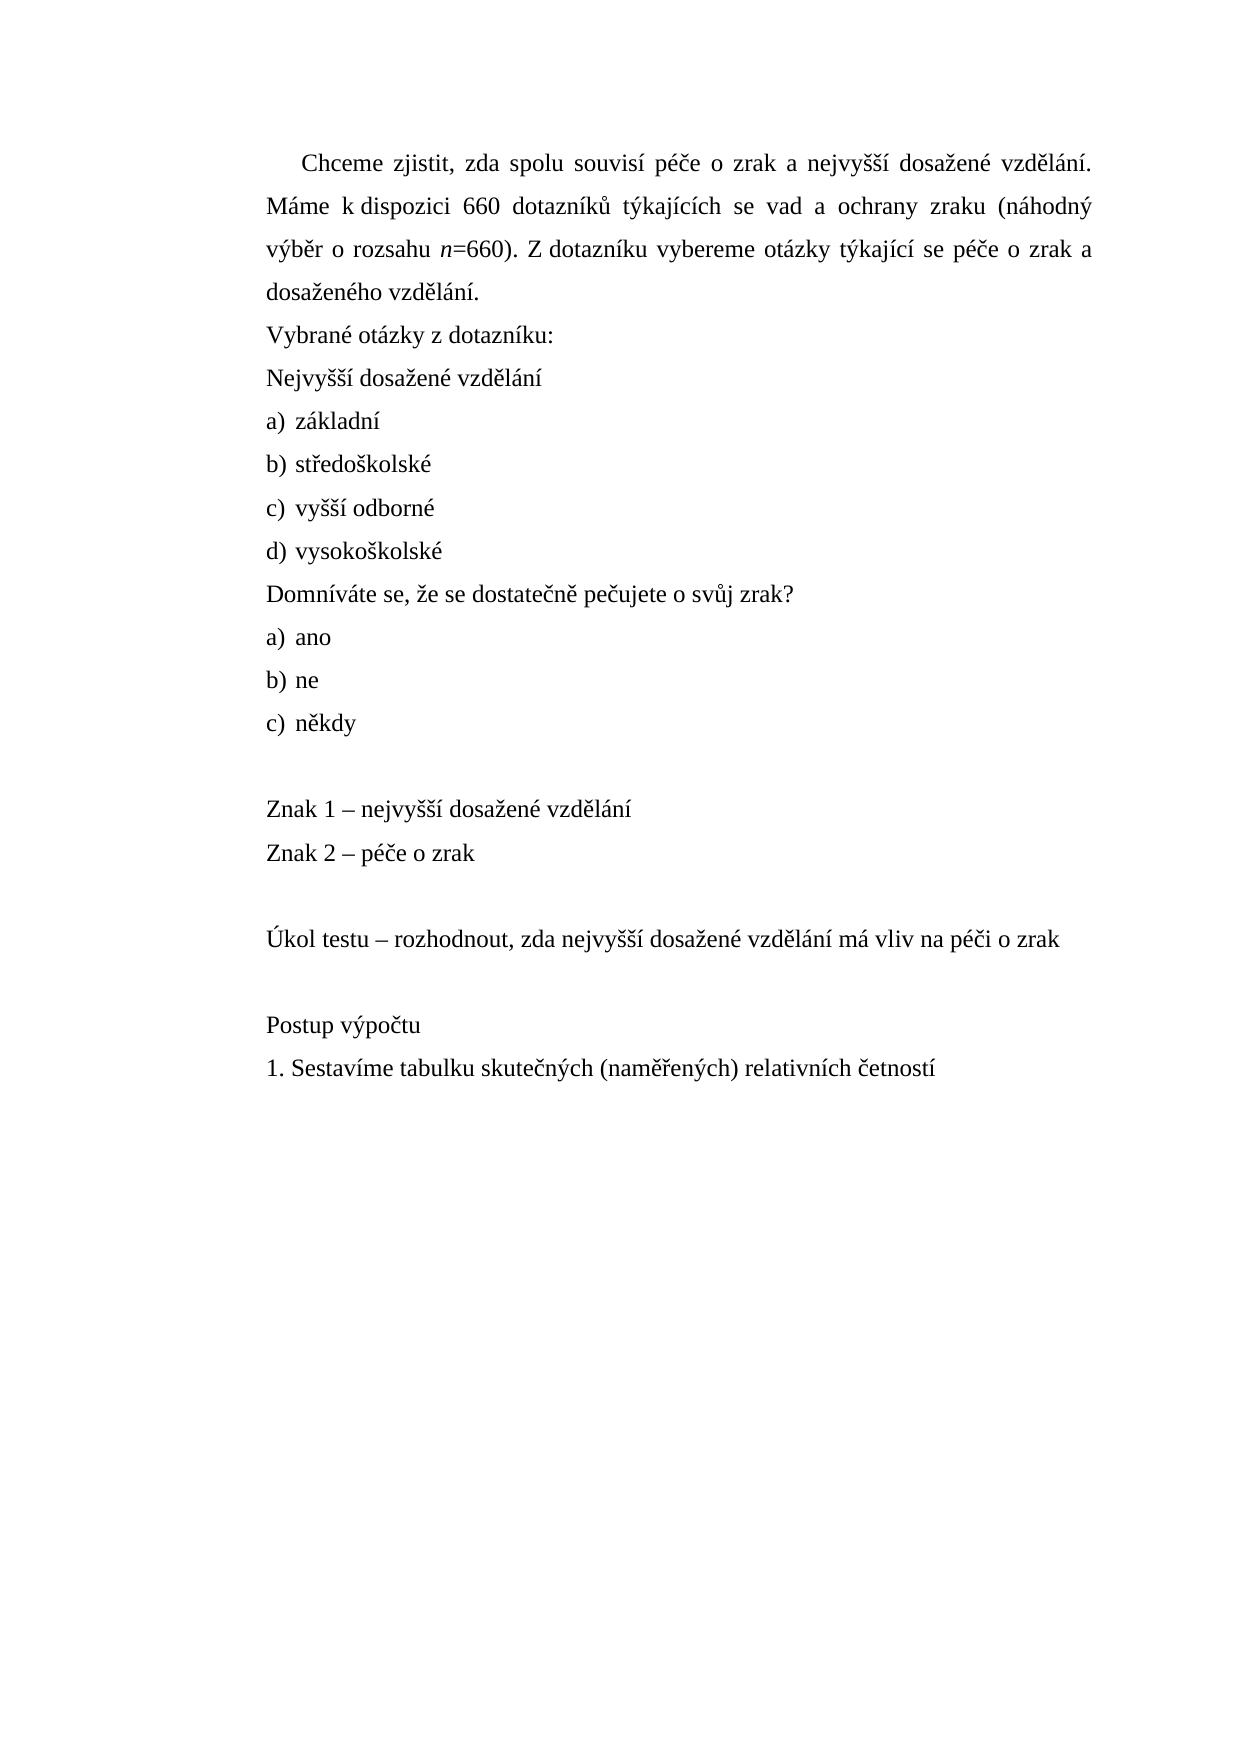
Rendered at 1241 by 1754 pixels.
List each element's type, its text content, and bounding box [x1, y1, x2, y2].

text Úkol testu – rozhodnout, zda nejvyšší dosažené vzdělání má vliv na péči o zrak [266, 924, 1093, 953]
list vysokoškolské [266, 536, 1093, 564]
text 1. Sestavíme tabulku skutečných (naměřených) relativních četností [266, 1053, 1093, 1082]
text Vybrané otázky z dotazníku: [266, 320, 1093, 349]
list ne [266, 665, 1093, 694]
list základní [266, 406, 1093, 435]
text Postup výpočtu [266, 1010, 1093, 1039]
text Znak 1 – nejvyšší dosažené vzdělání [266, 794, 1093, 823]
list ano [266, 622, 1093, 651]
list někdy [266, 708, 1093, 737]
text Domníváte se, že se dostatečně pečujete o svůj zrak? [266, 579, 1093, 608]
list středoškolské [266, 449, 1093, 478]
text Nejvyšší dosažené vzdělání [266, 363, 1093, 392]
text Znak 2 – péče o zrak [266, 838, 1093, 866]
text Chceme zjistit, zda spolu souvisí péče o zrak a nejvyšší dosažené vzdělání. Máme k dispozici 660 dotazníků týkajících se vad a ochrany zraku (náhodný výběr o rozsahu n=660). Z dotazníku vybereme otázky týkající se péče o zrak a dosaženého vzdělání. [266, 148, 1093, 306]
list vyšší odborné [266, 493, 1093, 521]
